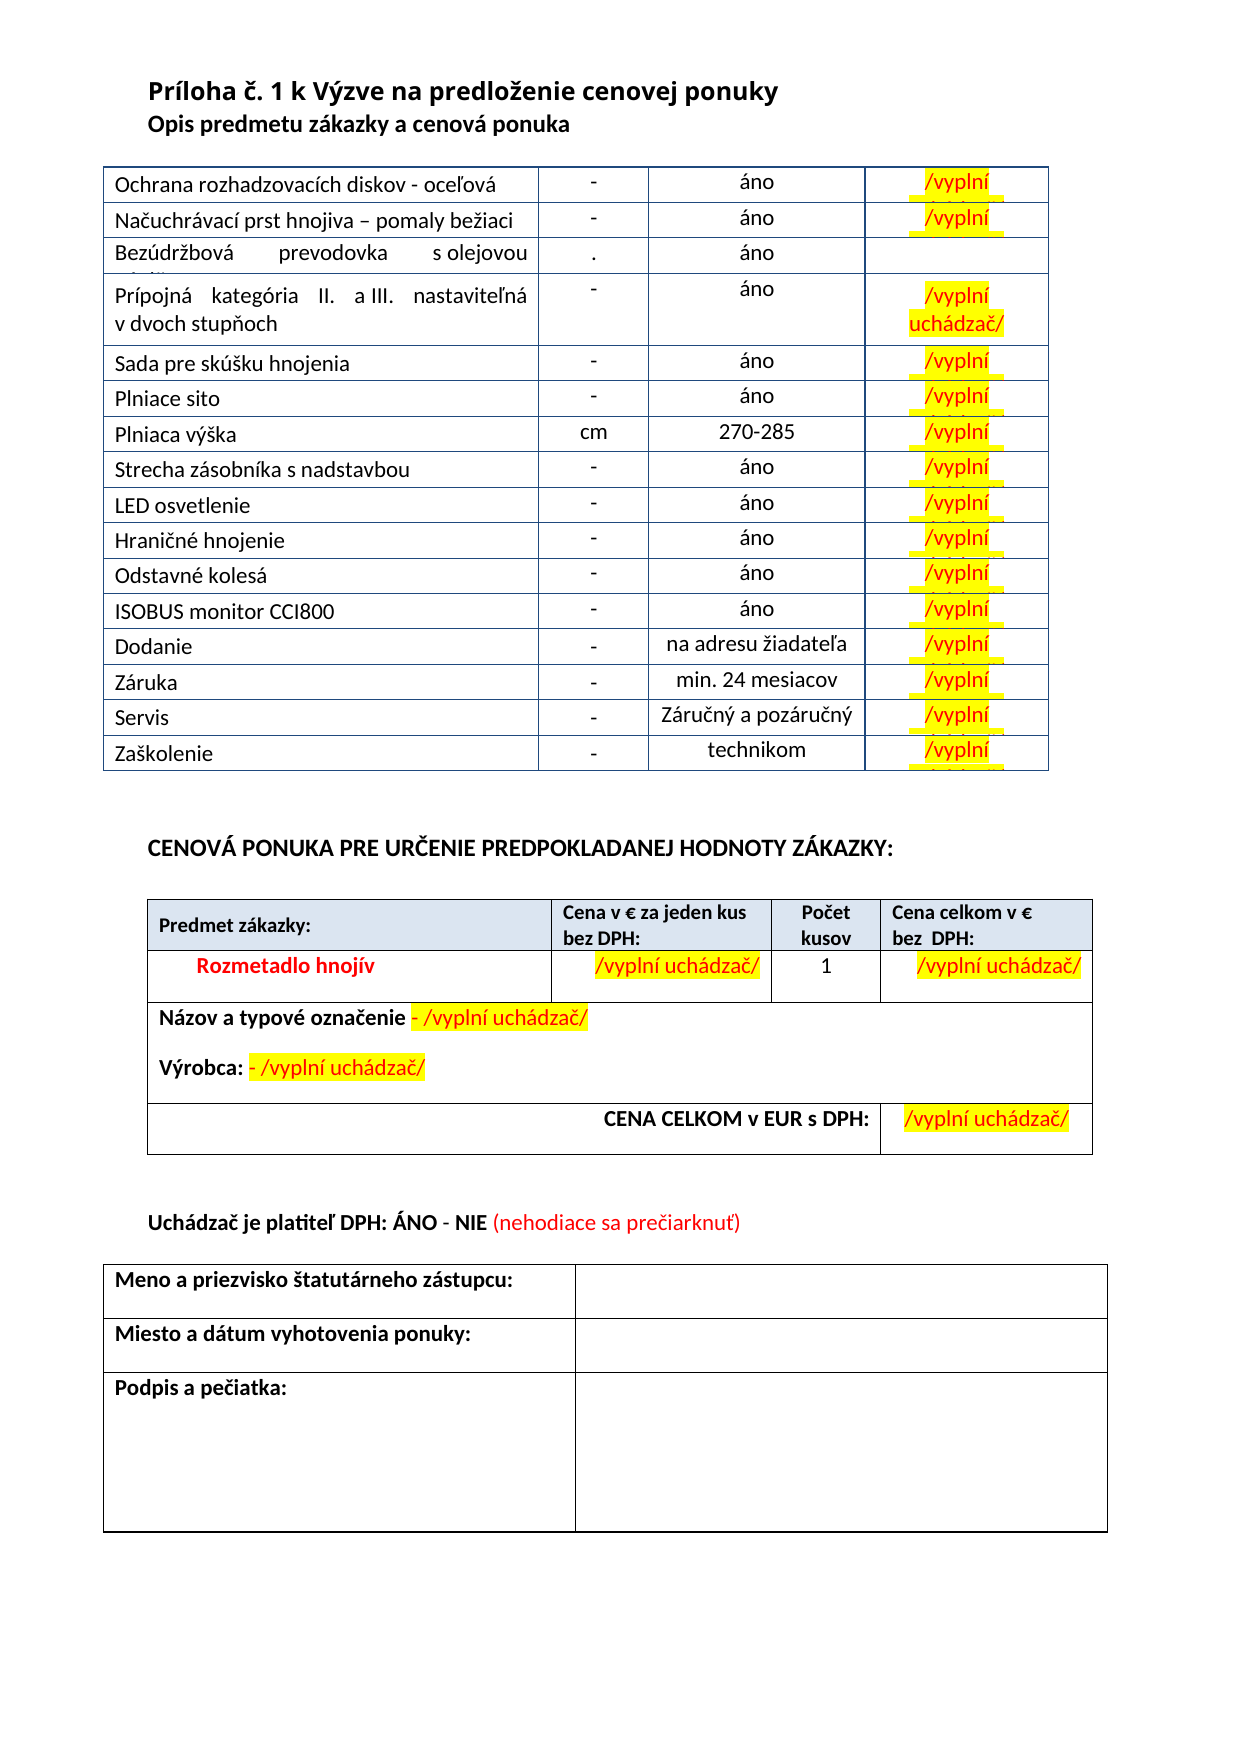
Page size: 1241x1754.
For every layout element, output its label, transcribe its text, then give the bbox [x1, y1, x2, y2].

table_cell [576, 1319, 1107, 1372]
table_cell /vyplní uchádzač/ [552, 951, 771, 1002]
table_cell - [539, 203, 648, 237]
table_cell Záručný a pozáručný [649, 700, 864, 734]
table_cell /vyplní uchádzač/ [866, 523, 925, 557]
table_header Počet kusov [772, 900, 880, 950]
table_cell 1 [772, 951, 880, 1002]
table_cell - [539, 452, 648, 487]
table_cell /vyplní uchádzač/ [989, 417, 1048, 451]
table_cell áno [649, 274, 864, 345]
table_cell Plniace sito [104, 381, 538, 416]
table_cell - [539, 381, 648, 416]
table_cell Načuchrávací prst hnojiva – pomaly bežiaci [104, 203, 538, 237]
table_cell . [539, 238, 648, 273]
table_cell - [539, 629, 648, 664]
table_cell Dodanie [104, 629, 538, 664]
table_cell /vyplní uchádzač/ [989, 523, 1048, 557]
table_cell áno [649, 203, 864, 237]
text Uchádzač je platiteľ DPH: ÁNO - NIE (nehodiace sa prečiarknuť) [148, 1208, 1093, 1236]
table_cell Rozmetadlo hnojív [148, 951, 551, 1002]
table_cell /vyplní uchádzač/ [866, 629, 925, 664]
table_cell /vyplní uchádzač/ [866, 700, 925, 734]
table_cell áno [649, 559, 864, 593]
table_cell Hraničné hnojenie [104, 523, 538, 557]
table_cell - [539, 488, 648, 522]
table_cell Bezúdržbová prevodovka s olejovou náplňou [104, 238, 538, 273]
table_cell /vyplní uchádzač/ [989, 488, 1048, 522]
table_cell Odstavné kolesá [104, 559, 538, 593]
table_cell - [539, 594, 648, 628]
table_cell áno [649, 168, 864, 202]
table_cell /vyplní uchádzač/ [989, 700, 1048, 734]
table_header [576, 1265, 1107, 1318]
table_cell /vyplní uchádzač/ [866, 736, 1048, 770]
table_header Cena v € za jeden kus bez DPH: [552, 900, 771, 950]
table_cell min. 24 mesiacov [649, 665, 864, 699]
table_cell áno [649, 488, 864, 522]
table_cell /vyplní uchádzač/ [866, 203, 925, 237]
table_cell CENA CELKOM v EUR s DPH: [148, 1104, 880, 1154]
table_cell /vyplní uchádzač/ [989, 452, 1048, 487]
table_cell Ochrana rozhadzovacích diskov - oceľová [104, 168, 538, 202]
table_cell /vyplní uchádzač/ [866, 559, 925, 593]
table_cell technikom [649, 736, 864, 770]
table_cell Miesto a dátum vyhotovenia ponuky: [104, 1319, 575, 1372]
table_cell /vyplní uchádzač/ [989, 203, 1048, 237]
table_cell áno [649, 523, 864, 557]
table_cell áno [649, 594, 864, 628]
table_cell Zaškolenie [104, 736, 538, 770]
table_cell /vyplní uchádzač/ [989, 665, 1048, 699]
table_cell áno [649, 381, 864, 416]
table_header Predmet zákazky: [148, 900, 551, 950]
table_cell na adresu žiadateľa [649, 629, 864, 664]
table_cell /vyplní uchádzač/ [866, 594, 925, 628]
table_cell /vyplní uchádzač/ [866, 452, 925, 487]
table_cell /vyplní uchádzač/ [989, 168, 1048, 202]
table_cell ISOBUS monitor CCI800 [104, 594, 538, 628]
table_cell Prípojná kategória II. a III. nastaviteľná v dvoch stupňoch [104, 274, 538, 345]
table_cell - [539, 274, 648, 345]
table_cell /vyplní uchádzač/ [881, 1104, 1092, 1154]
table_cell /vyplní uchádzač/ [989, 594, 1048, 628]
table_cell LED osvetlenie [104, 488, 538, 522]
table_cell Záruka [104, 665, 538, 699]
table_cell /vyplní uchádzač/ [989, 559, 1048, 593]
table_cell Plniaca výška [104, 417, 538, 451]
table_cell /vyplní uchádzač/ [866, 417, 925, 451]
table_cell cm [539, 417, 648, 451]
table_cell [576, 1373, 1107, 1531]
table_cell - [539, 736, 648, 770]
table_cell /vyplní uchádzač/ [989, 381, 1048, 416]
table_cell /vyplní uchádzač/ [866, 346, 925, 380]
table_cell Sada pre skúšku hnojenia [104, 346, 538, 380]
table_cell - [539, 523, 648, 557]
table_cell /vyplní uchádzač/ [989, 346, 1048, 380]
table_cell /vyplní uchádzač/ [866, 274, 1048, 345]
table_cell /vyplní uchádzač/ [866, 168, 925, 202]
table_cell [866, 238, 1048, 273]
table_cell - [539, 168, 648, 202]
table_cell áno [649, 346, 864, 380]
table_cell - [539, 665, 648, 699]
table_cell /vyplní uchádzač/ [881, 951, 1092, 1002]
table_cell Servis [104, 700, 538, 734]
table_header Cena celkom v € bez DPH: [881, 900, 1092, 950]
table_header Meno a priezvisko štatutárneho zástupcu: [104, 1265, 575, 1318]
table_cell áno [649, 452, 864, 487]
table_cell áno [649, 238, 864, 273]
table_cell Strecha zásobníka s nadstavbou [104, 452, 538, 487]
table_cell /vyplní uchádzač/ [866, 488, 925, 522]
table_cell Názov a typové označenie - /vyplní uchádzač/ Výrobca: - /vyplní uchádzač/ [148, 1003, 1092, 1103]
table_cell /vyplní uchádzač/ [866, 665, 925, 699]
table_cell - [539, 700, 648, 734]
table_cell - [539, 346, 648, 380]
table_cell Podpis a pečiatka: [104, 1373, 575, 1531]
table_cell /vyplní uchádzač/ [989, 629, 1048, 664]
table_cell /vyplní uchádzač/ [866, 381, 925, 416]
table_cell - [539, 559, 648, 593]
text Cenová ponuka pre určenie Predpokladanej hodnoty zákazky: [148, 832, 1093, 862]
table_cell 270-285 [649, 417, 864, 451]
